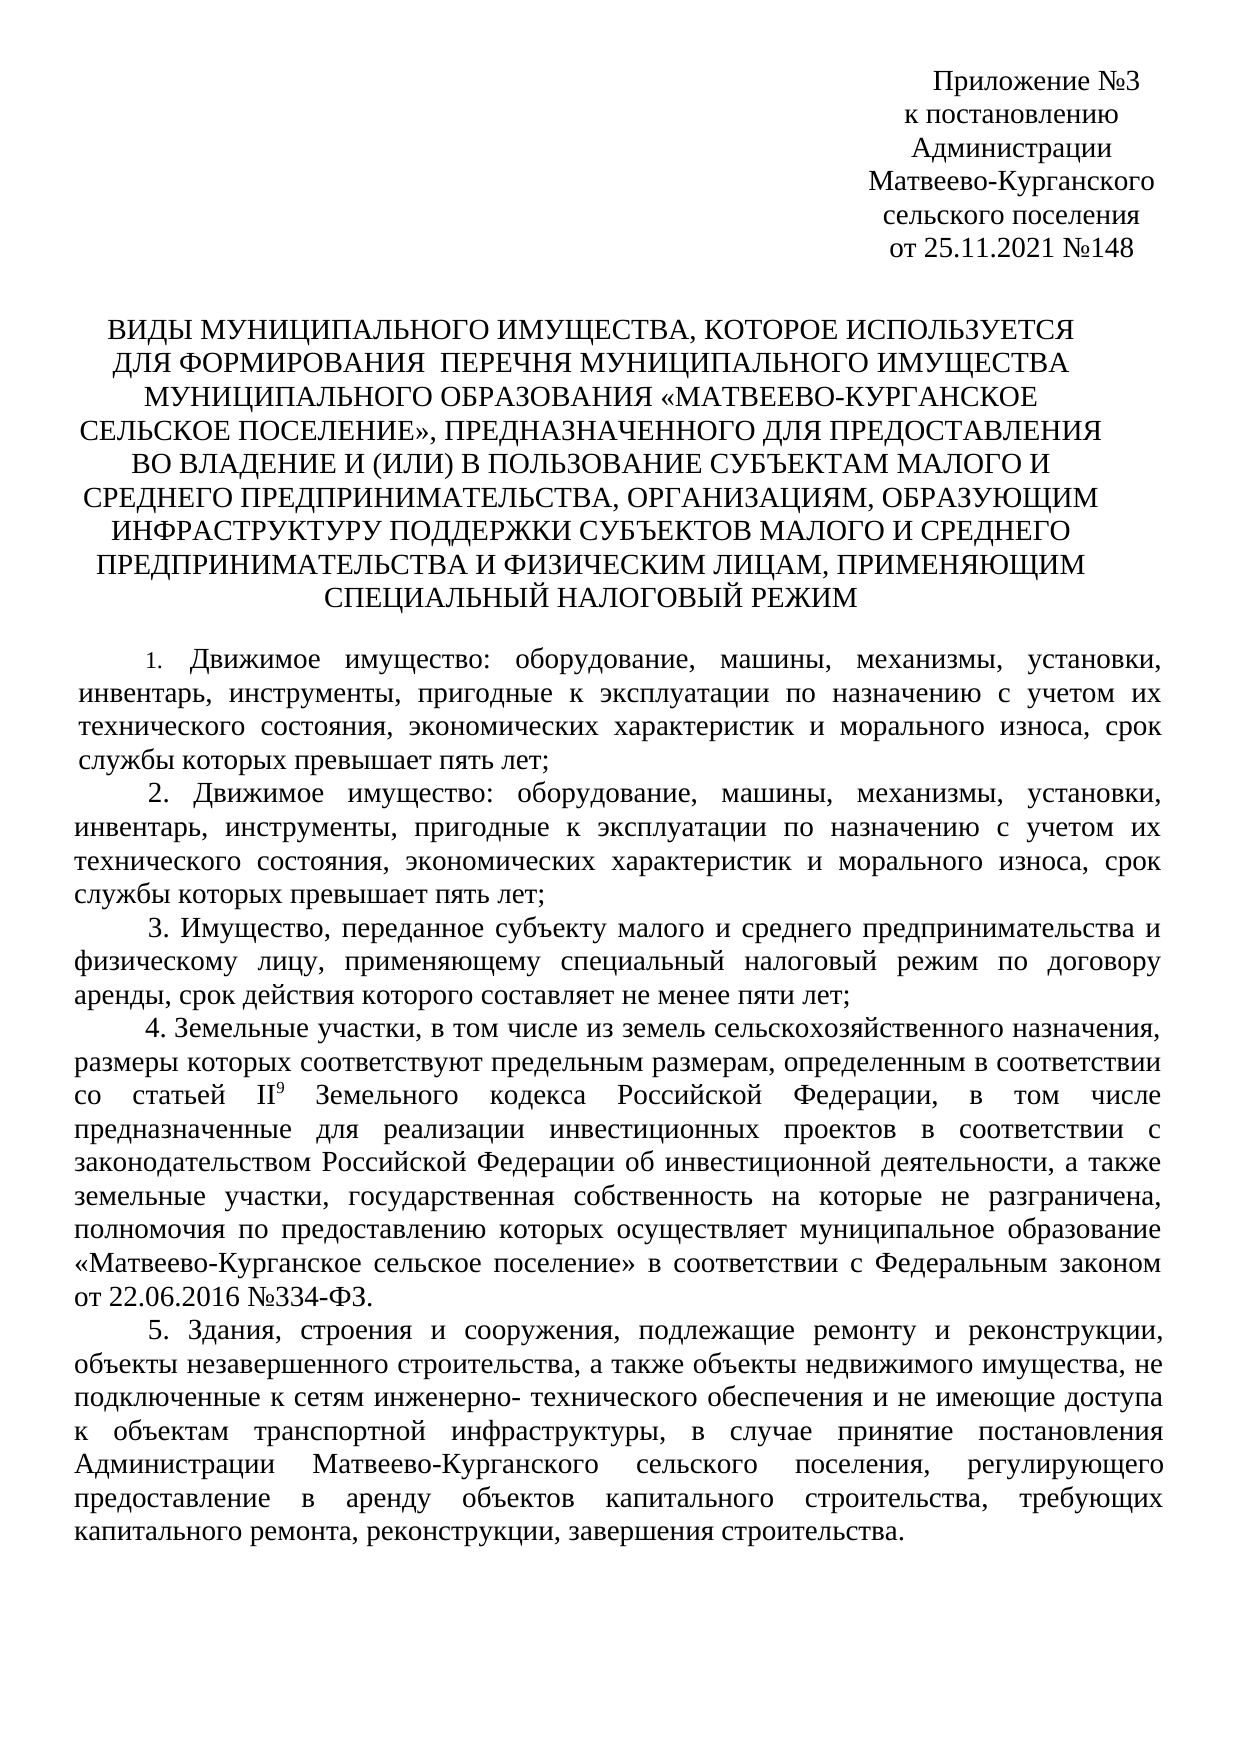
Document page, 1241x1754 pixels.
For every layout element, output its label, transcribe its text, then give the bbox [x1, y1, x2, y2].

text Матвеево-Курганского [856, 163, 1166, 197]
text от 25.11.2021 №148 [856, 230, 1166, 264]
text Администрации [856, 130, 1166, 163]
text ВИДЫ МУНИЦИПАЛЬНОГО ИМУЩЕСТВА, КОТОРОЕ ИСПОЛЬЗУЕТСЯ ДЛЯ ФОРМИРОВАНИЯ ПЕРЕЧНЯ МУНИЦИПАЛЬНОГО ИМУЩЕСТВА МУНИЦИПАЛЬНОГО ОБРАЗОВАНИЯ «МАТВЕЕВО-КУРГАНСКОЕ СЕЛЬСКОЕ ПОСЕЛЕНИЕ», ПРЕДНАЗНАЧЕННОГО ДЛЯ ПРЕДОСТАВЛЕНИЯ ВО ВЛАДЕНИЕ И (ИЛИ) В ПОЛЬЗОВАНИЕ СУБЪЕКТАМ МАЛОГО И СРЕДНЕГО ПРЕДПРИНИМАТЕЛЬСТВА, ОРГАНИЗАЦИЯМ, ОБРАЗУЮЩИМ ИНФРАСТРУКТУРУ ПОДДЕРЖКИ СУБЪЕКТОВ МАЛОГО И СРЕДНЕГО ПРЕДПРИНИМАТЕЛЬСТВА И ФИЗИЧЕСКИМ ЛИЦАМ, ПРИМЕНЯЮЩИМ СПЕЦИАЛЬНЫЙ НАЛОГОВЫЙ РЕЖИМ [74, 312, 1108, 614]
text к постановлению [856, 96, 1166, 130]
text 4. Земельные участки, в том числе из земель сельскохозяйственного назначения, размеры которых соответствуют предельным размерам, определенным в соответствии со статьей II9 Земельного кодекса Российской Федерации, в том числе предназначенные для реализации инвестиционных проектов в соответствии с законодательством Российской Федерации об инвестиционной деятельности, а также земельные участки, государственная собственность на которые не разграничена, полномочия по предоставлению которых осуществляет муниципальное образование «Матвеево-Курганское сельское поселение» в соответствии с Федеральным законом от 22.06.2016 №334-ФЗ. [74, 1010, 1162, 1312]
text 2. Движимое имущество: оборудование, машины, механизмы, установки, инвентарь, инструменты, пригодные к эксплуатации по назначению с учетом их технического состояния, экономических характеристик и морального износа, срок службы которых превышает пять лет; [74, 776, 1162, 910]
text 3. Имущество, переданное субъекту малого и среднего предпринимательства и физическому лицу, применяющему специальный налоговый режим по договору аренды, срок действия которого составляет не менее пяти лет; [74, 910, 1162, 1010]
text 5. Здания, строения и сооружения, подлежащие ремонту и реконструкции, объекты незавершенного строительства, а также объекты недвижимого имущества, не подключенные к сетям инженерно- технического обеспечения и не имеющие доступа к объектам транспортной инфраструктуры, в случае принятие постановления Администрации Матвеево-Курганского сельского поселения, регулирующего предоставление в аренду объектов капитального строительства, требующих капитального ремонта, реконструкции, завершения строительства. [74, 1312, 1164, 1547]
text сельского поселения [856, 197, 1166, 230]
list Движимое имущество: оборудование, машины, механизмы, установки, инвентарь, инструменты, пригодные к эксплуатации по назначению с учетом их технического состояния, экономических характеристик и морального износа, срок службы которых превышает пять лет; [78, 641, 1162, 776]
text Приложение №3 [856, 63, 1164, 96]
